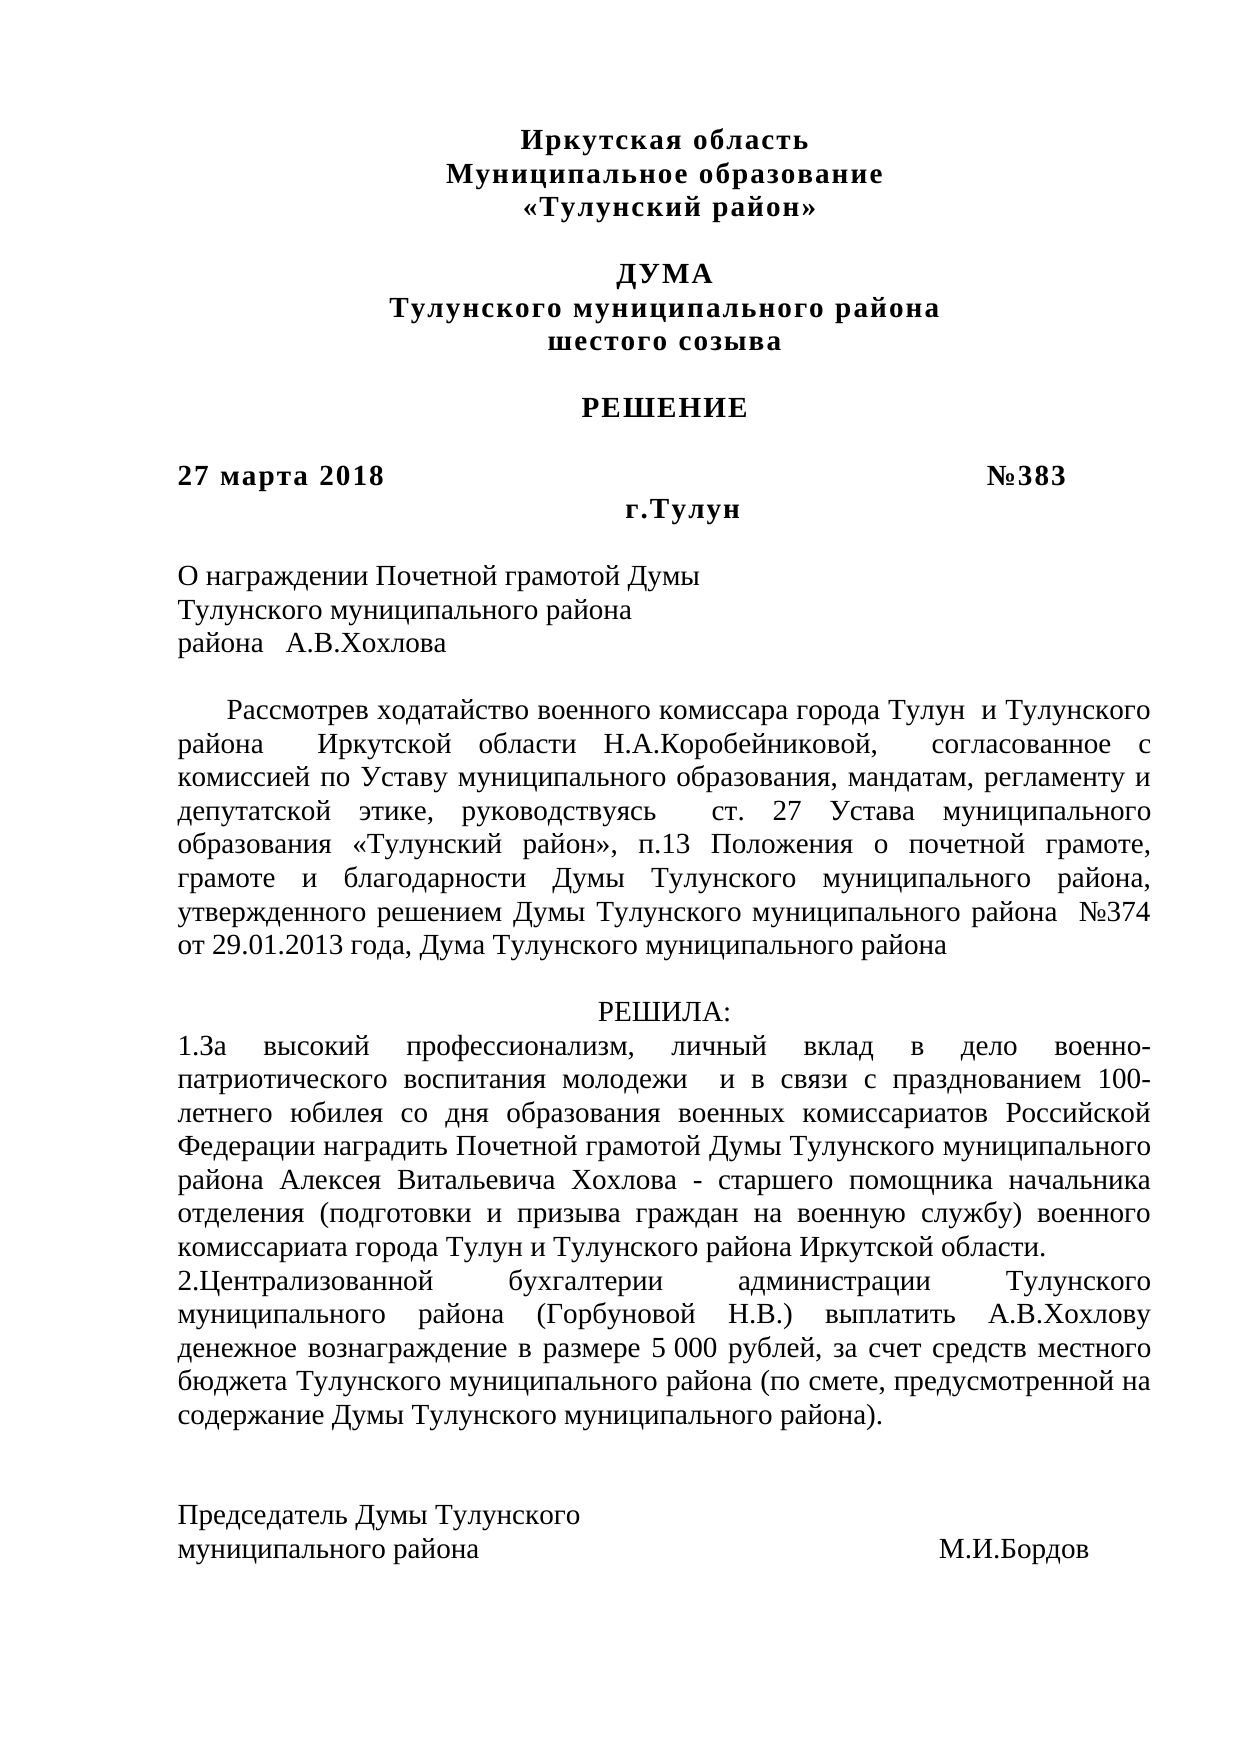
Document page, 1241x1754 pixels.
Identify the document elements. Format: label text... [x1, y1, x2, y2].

text Председатель Думы Тулунского [177, 1497, 1152, 1531]
text г.Тулун [177, 491, 1152, 525]
text РЕШЕНИЕ [177, 391, 1152, 424]
text «Тулунский район» [177, 189, 1152, 223]
text Тулунского муниципального района [177, 592, 1152, 625]
text О награждении Почетной грамотой Думы [177, 558, 1152, 592]
text ДУМА [177, 256, 1152, 290]
text 27 марта 2018 №383 [177, 458, 1152, 491]
text шестого созыва [177, 323, 1152, 357]
text Рассмотрев ходатайство военного комиссара города Тулун и Тулунского района Иркутской области Н.А.Коробейниковой, согласованное с комиссией по Уставу муниципального образования, мандатам, регламенту и депутатской этике, руководствуясь ст. 27 Устава муниципального образования «Тулунский район», п.13 Положения о почетной грамоте, грамоте и благодарности Думы Тулунского муниципального района, утвержденного решением Думы Тулунского муниципального района №374 от 29.01.2013 года, Дума Тулунского муниципального района [177, 692, 1152, 961]
text 2.Централизованной бухгалтерии администрации Тулунского муниципального района (Горбуновой Н.В.) выплатить А.В.Хохлову денежное вознаграждение в размере 5 000 рублей, за счет средств местного бюджета Тулунского муниципального района (по смете, предусмотренной на содержание Думы Тулунского муниципального района). [177, 1263, 1152, 1430]
text Тулунского муниципального района [177, 290, 1152, 323]
text Иркутская область [177, 122, 1152, 156]
text Муниципальное образование [177, 156, 1152, 189]
text муниципального района М.И.Бордов [177, 1531, 1152, 1564]
text РЕШИЛА: [177, 994, 1152, 1028]
text 1.За высокий профессионализм, личный вклад в дело военно-патриотического воспитания молодежи и в связи с празднованием 100-летнего юбилея со дня образования военных комиссариатов Российской Федерации наградить Почетной грамотой Думы Тулунского муниципального района Алексея Витальевича Хохлова - старшего помощника начальника отделения (подготовки и призыва граждан на военную службу) военного комиссариата города Тулун и Тулунского района Иркутской области. [177, 1028, 1152, 1263]
text района А.В.Хохлова [177, 625, 1152, 659]
